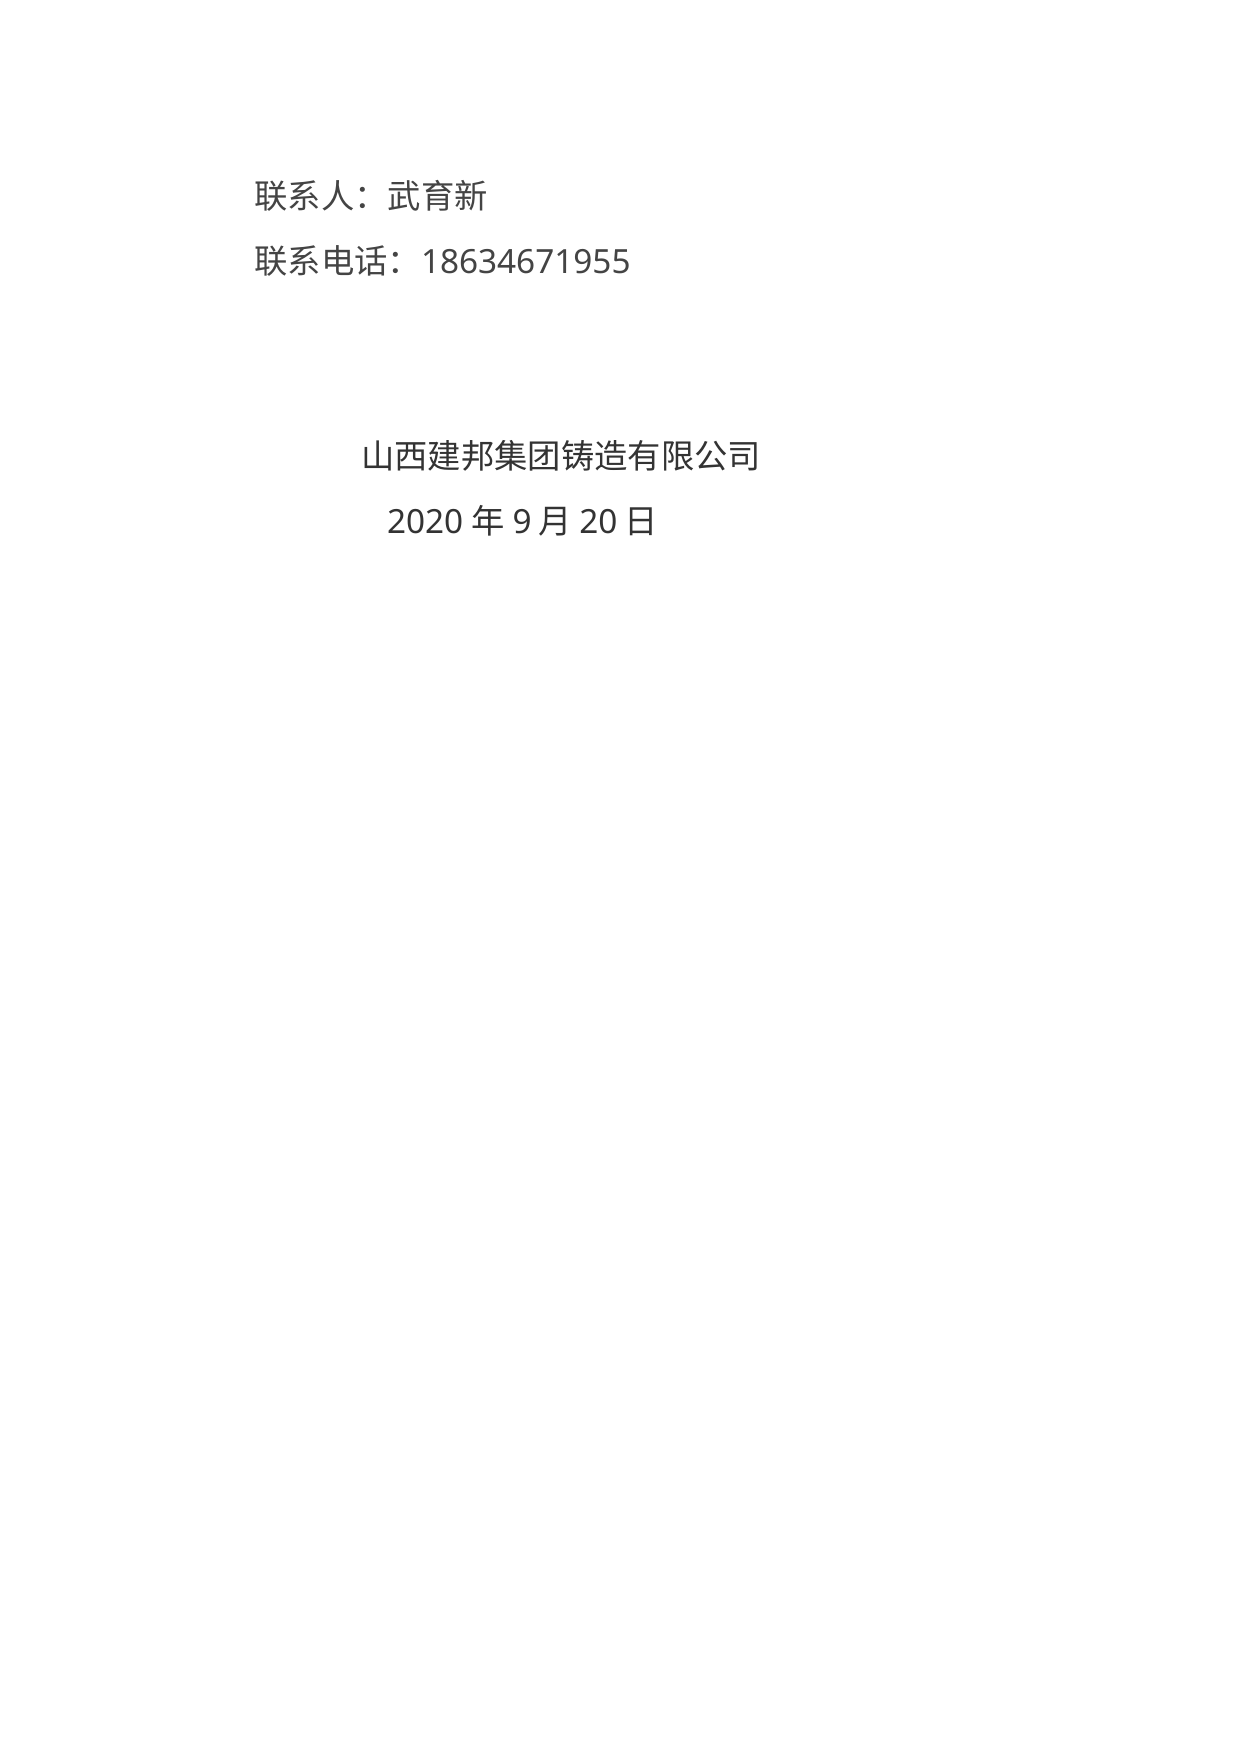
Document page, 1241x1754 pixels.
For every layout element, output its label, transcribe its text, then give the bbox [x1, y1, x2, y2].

text 联系电话：18634671955 山西建邦集团铸造有限公司 2020 年 9月 20日 [187, 227, 1053, 552]
text 联系人：武育新 [187, 162, 1053, 227]
